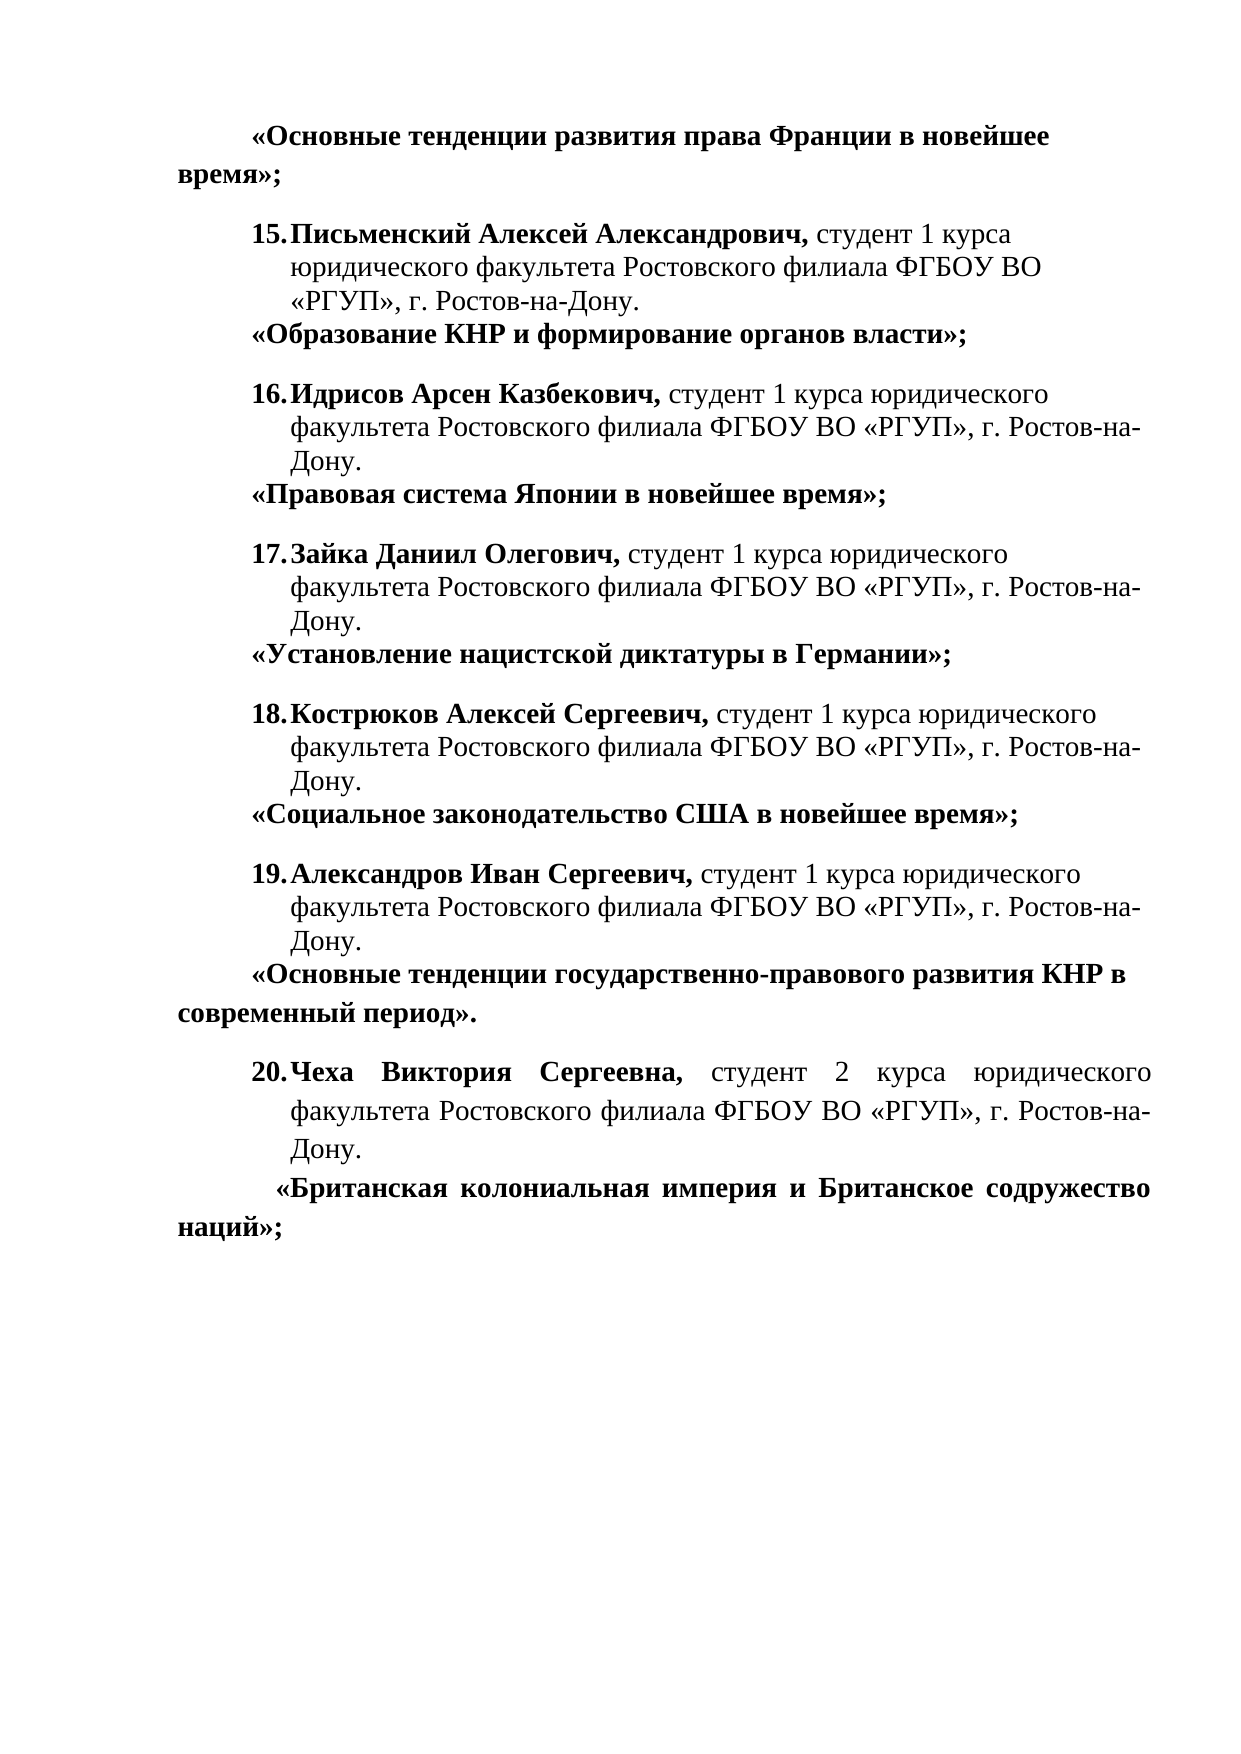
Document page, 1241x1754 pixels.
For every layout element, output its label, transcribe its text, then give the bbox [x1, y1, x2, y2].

list Письменский Алексей Александрович, студент 1 курса юридического факультета Ростовского филиала ФГБОУ ВО «РГУП», г. Ростов-на-Дону. [251, 216, 1152, 317]
text «Основные тенденции государственно-правового развития КНР в современный период». [177, 957, 1152, 1029]
text «Социальное законодательство США в новейшее время»; [177, 797, 1152, 830]
list Чеха Виктория Сергеевна, студент 2 курса юридического факультета Ростовского филиала ФГБОУ ВО «РГУП», г. Ростов-на-Дону. [251, 1054, 1152, 1165]
list Зайка Даниил Олегович, студент 1 курса юридического факультета Ростовского филиала ФГБОУ ВО «РГУП», г. Ростов-на-Дону. [251, 536, 1152, 637]
text «Основные тенденции развития права Франции в новейшее время»; [177, 118, 1152, 190]
text «Установление нацистской диктатуры в Германии»; [177, 637, 1152, 670]
list Идрисов Арсен Казбекович, студент 1 курса юридического факультета Ростовского филиала ФГБОУ ВО «РГУП», г. Ростов-на-Дону. [251, 376, 1152, 477]
list Кострюков Алексей Сергеевич, студент 1 курса юридического факультета Ростовского филиала ФГБОУ ВО «РГУП», г. Ростов-на-Дону. [251, 696, 1152, 797]
text «Образование КНР и формирование органов власти»; [177, 317, 1152, 350]
text «Британская колониальная империя и Британское содружество наций»; [177, 1170, 1152, 1242]
text «Правовая система Японии в новейшее время»; [177, 477, 1152, 510]
list Александров Иван Сергеевич, студент 1 курса юридического факультета Ростовского филиала ФГБОУ ВО «РГУП», г. Ростов-на-Дону. [251, 856, 1152, 957]
